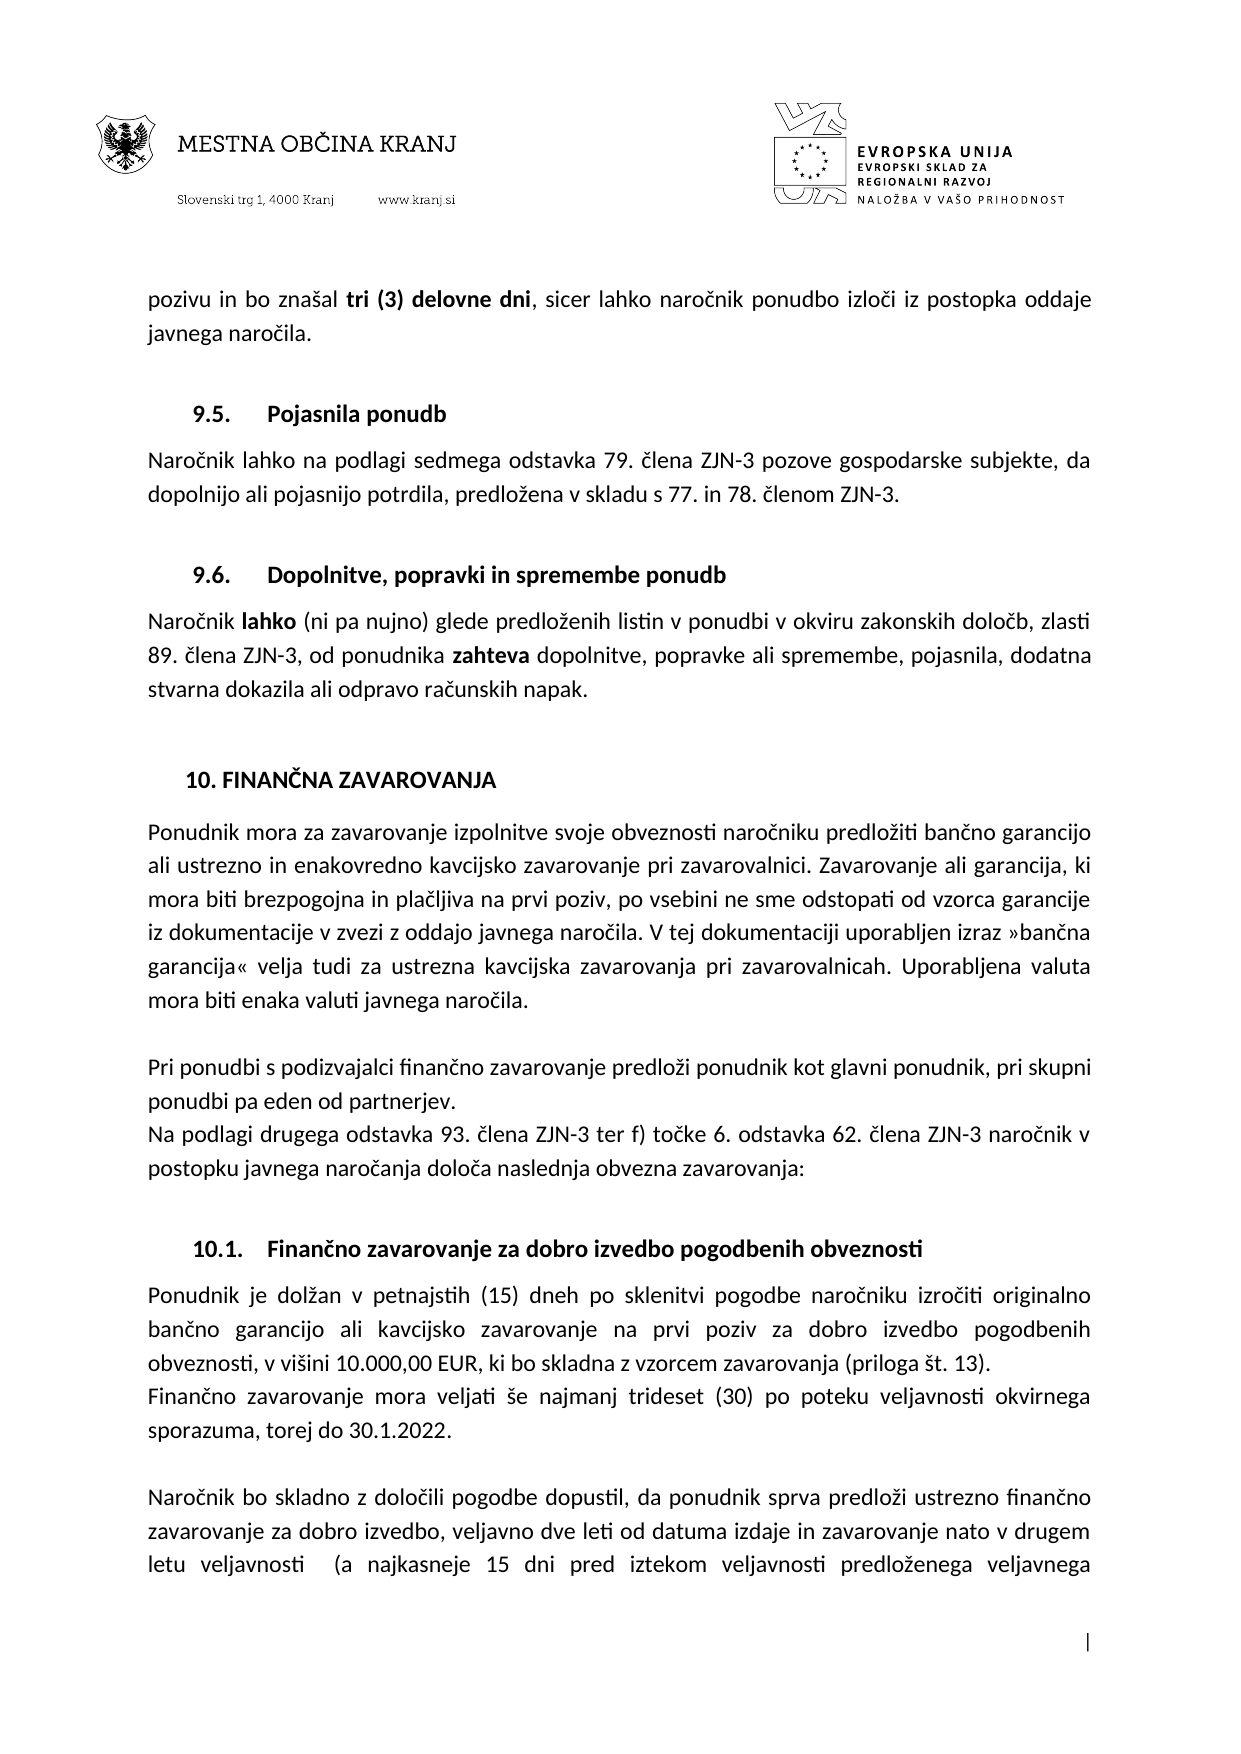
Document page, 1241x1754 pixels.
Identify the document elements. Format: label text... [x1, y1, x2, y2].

subtitle Finančno zavarovanje za dobro izvedbo pogodbenih obveznosti [192, 1233, 1092, 1263]
text Ponudnik je dolžan v petnajstih (15) dneh po sklenitvi pogodbe naročniku izročiti originalno bančno garancijo ali kavcijsko zavarovanje na prvi poziv za dobro izvedbo pogodbenih obveznosti, v višini 10.000,00 EUR, ki bo skladna z vzorcem zavarovanja (priloga št. 13). [148, 1280, 1092, 1377]
text Na podlagi drugega odstavka 93. člena ZJN-3 ter f) točke 6. odstavka 62. člena ZJN-3 naročnik v postopku javnega naročanja določa naslednja obvezna zavarovanja: [148, 1119, 1092, 1182]
picture [0, 0, 1241, 263]
subtitle FINANČNA ZAVAROVANJA [185, 764, 1092, 795]
text Pri ponudbi s podizvajalci finančno zavarovanje predloži ponudnik kot glavni ponudnik, pri skupni ponudbi pa eden od partnerjev. [148, 1052, 1092, 1115]
subtitle Dopolnitve, popravki in spremembe ponudb [192, 559, 1092, 589]
text Naročnik lahko (ni pa nujno) glede predloženih listin v ponudbi v okviru zakonskih določb, zlasti 89. člena ZJN-3, od ponudnika zahteva dopolnitve, popravke ali spremembe, pojasnila, dodatna stvarna dokazila ali odpravo računskih napak. [148, 606, 1092, 703]
text Ponudnik mora za zavarovanje izpolnitve svoje obveznosti naročniku predložiti bančno garancijo ali ustrezno in enakovredno kavcijsko zavarovanje pri zavarovalnici. Zavarovanje ali garancija, ki mora biti brezpogojna in plačljiva na prvi poziv, po vsebini ne sme odstopati od vzorca garancije iz dokumentacije v zvezi z oddajo javnega naročila. V tej dokumentaciji uporabljen izraz »bančna garancija« velja tudi za ustrezna kavcijska zavarovanja pri zavarovalnicah. Uporabljena valuta mora biti enaka valuti javnega naročila. [148, 817, 1092, 1014]
subtitle Pojasnila ponudb [192, 398, 1092, 428]
text Finančno zavarovanje mora veljati še najmanj trideset (30) po poteku veljavnosti okvirnega sporazuma, torej do 30.1.2022. [148, 1381, 1092, 1444]
text Naročnik lahko na podlagi sedmega odstavka 79. člena ZJN-3 pozove gospodarske subjekte, da dopolnijo ali pojasnijo potrdila, predložena v skladu s 77. in 78. členom ZJN-3. [148, 446, 1092, 508]
